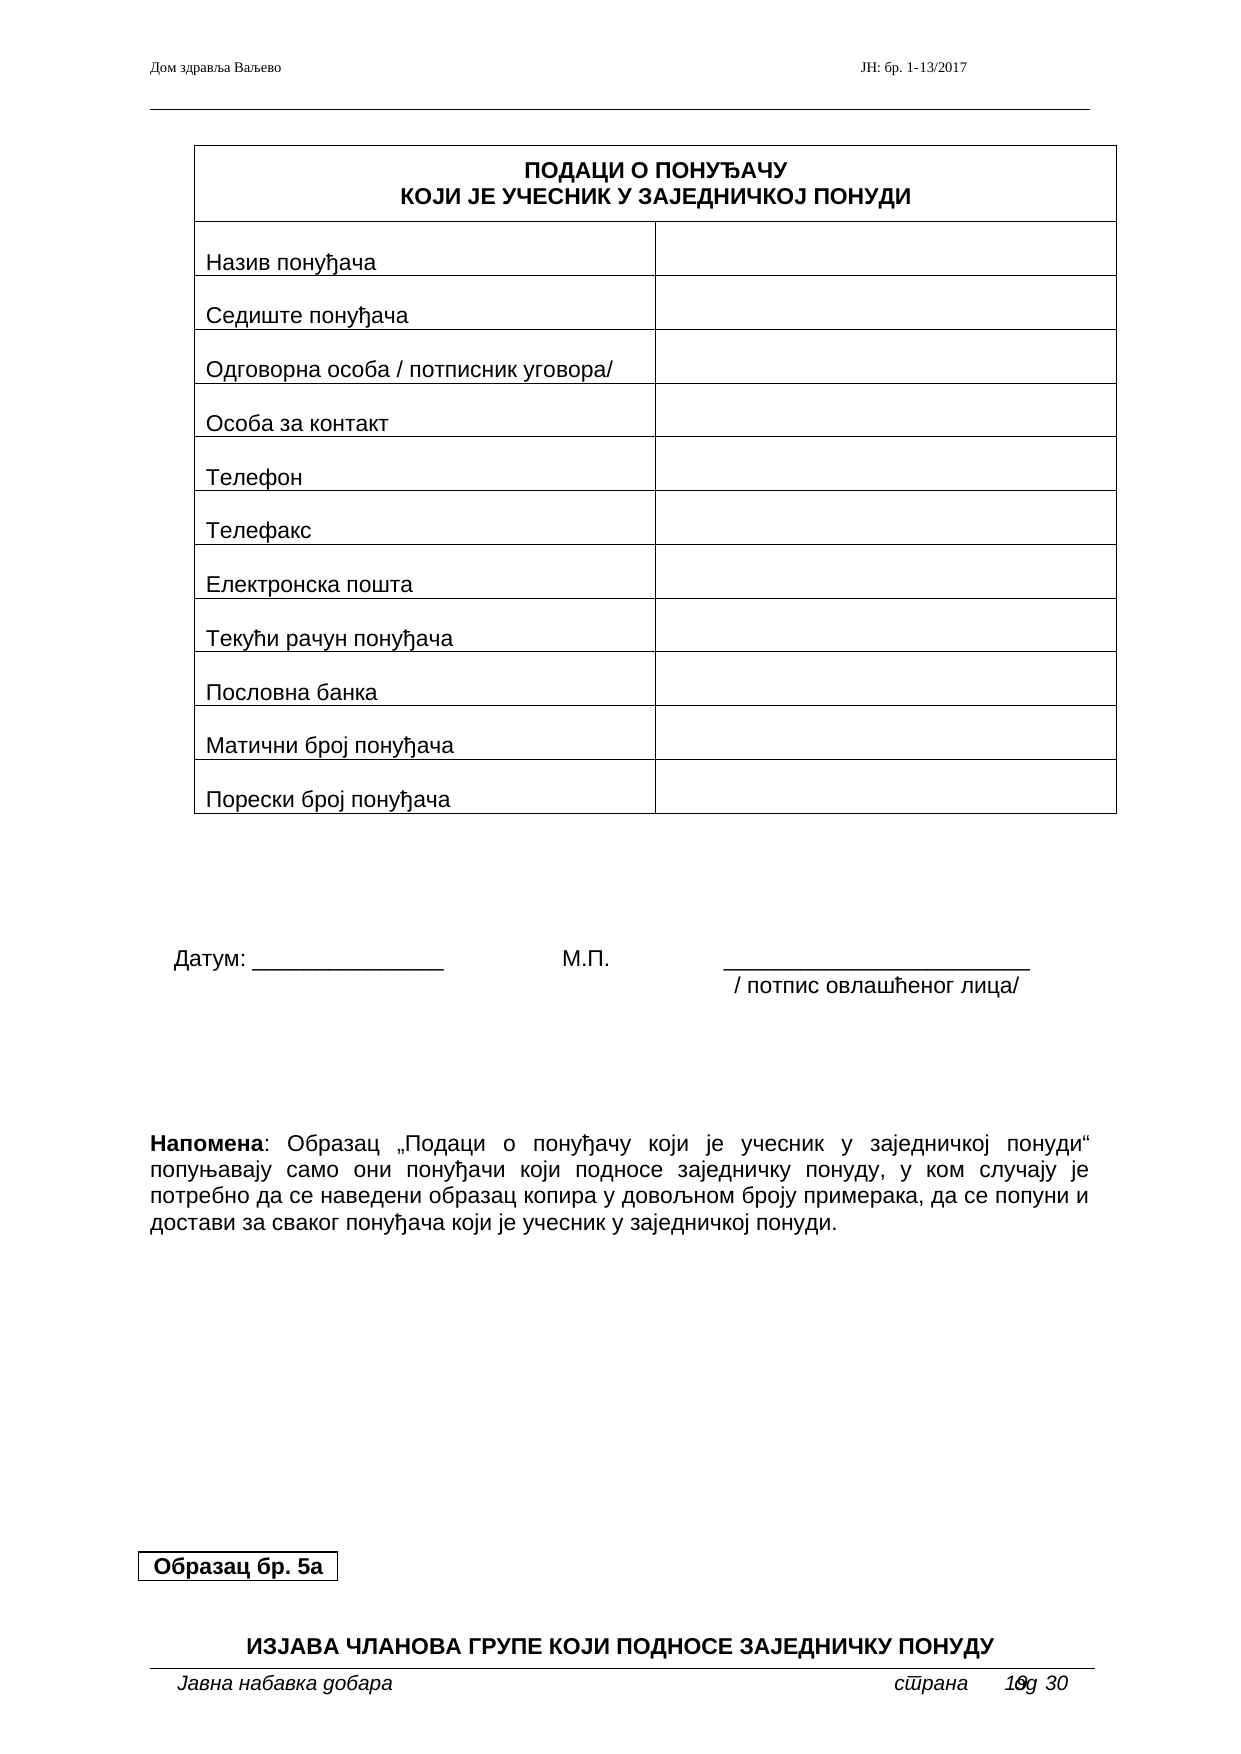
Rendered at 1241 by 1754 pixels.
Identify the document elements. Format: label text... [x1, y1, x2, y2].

table_cell Особа за контакт [195, 384, 655, 436]
table_cell [656, 276, 1116, 329]
table_cell [656, 437, 1116, 490]
table_cell Пословна банка [195, 652, 655, 705]
table_header М.П. [478, 893, 694, 998]
table_header Образац бр. 5а [139, 1553, 337, 1579]
table_cell [656, 384, 1116, 436]
table_cell Порески број понуђача [195, 760, 655, 812]
table_header ПОДАЦИ О ПОНУЂАЧУ КОЈИ ЈЕ УЧЕСНИК У ЗАЈЕДНИЧКОЈ ПОНУДИ [195, 146, 1116, 221]
table_cell Матични број понуђача [195, 706, 655, 759]
table_cell [656, 760, 1116, 812]
table_cell Телефон [195, 437, 655, 490]
table_cell Одговорна особа / потписник уговора/ [195, 330, 655, 382]
table_cell [656, 652, 1116, 705]
table_cell Текући рачун понуђача [195, 599, 655, 651]
table_cell [656, 545, 1116, 597]
table_cell Седиште понуђача [195, 276, 655, 329]
table_cell Телефакс [195, 491, 655, 544]
text ИЗЈАВА ЧЛАНОВА ГРУПЕ КОЈИ ПОДНОСЕ ЗАЈЕДНИЧКУ ПОНУДУ [150, 1633, 1090, 1660]
table_cell [656, 706, 1116, 759]
table_cell [656, 222, 1116, 275]
table_cell [656, 599, 1116, 651]
table_cell [656, 491, 1116, 544]
text Напомена: Образац „Подаци о понуђачу који је учесник у заједничкој понуди“ попуњавају само они понуђачи који подносе заједничку понуду, у ком случају је потребно да се наведени образац копира у довољном броју примерака, да се попуни и достави за сваког понуђача који је учесник у заједничкој понуди. [150, 1130, 1090, 1235]
table_header Датум: _______________ [139, 893, 478, 998]
table_cell Електронска пошта [195, 545, 655, 597]
table_header ________________________ / потпис овлашћеног лица/ [694, 893, 1059, 998]
table_cell [656, 330, 1116, 382]
table_cell Назив понуђача [195, 222, 655, 275]
